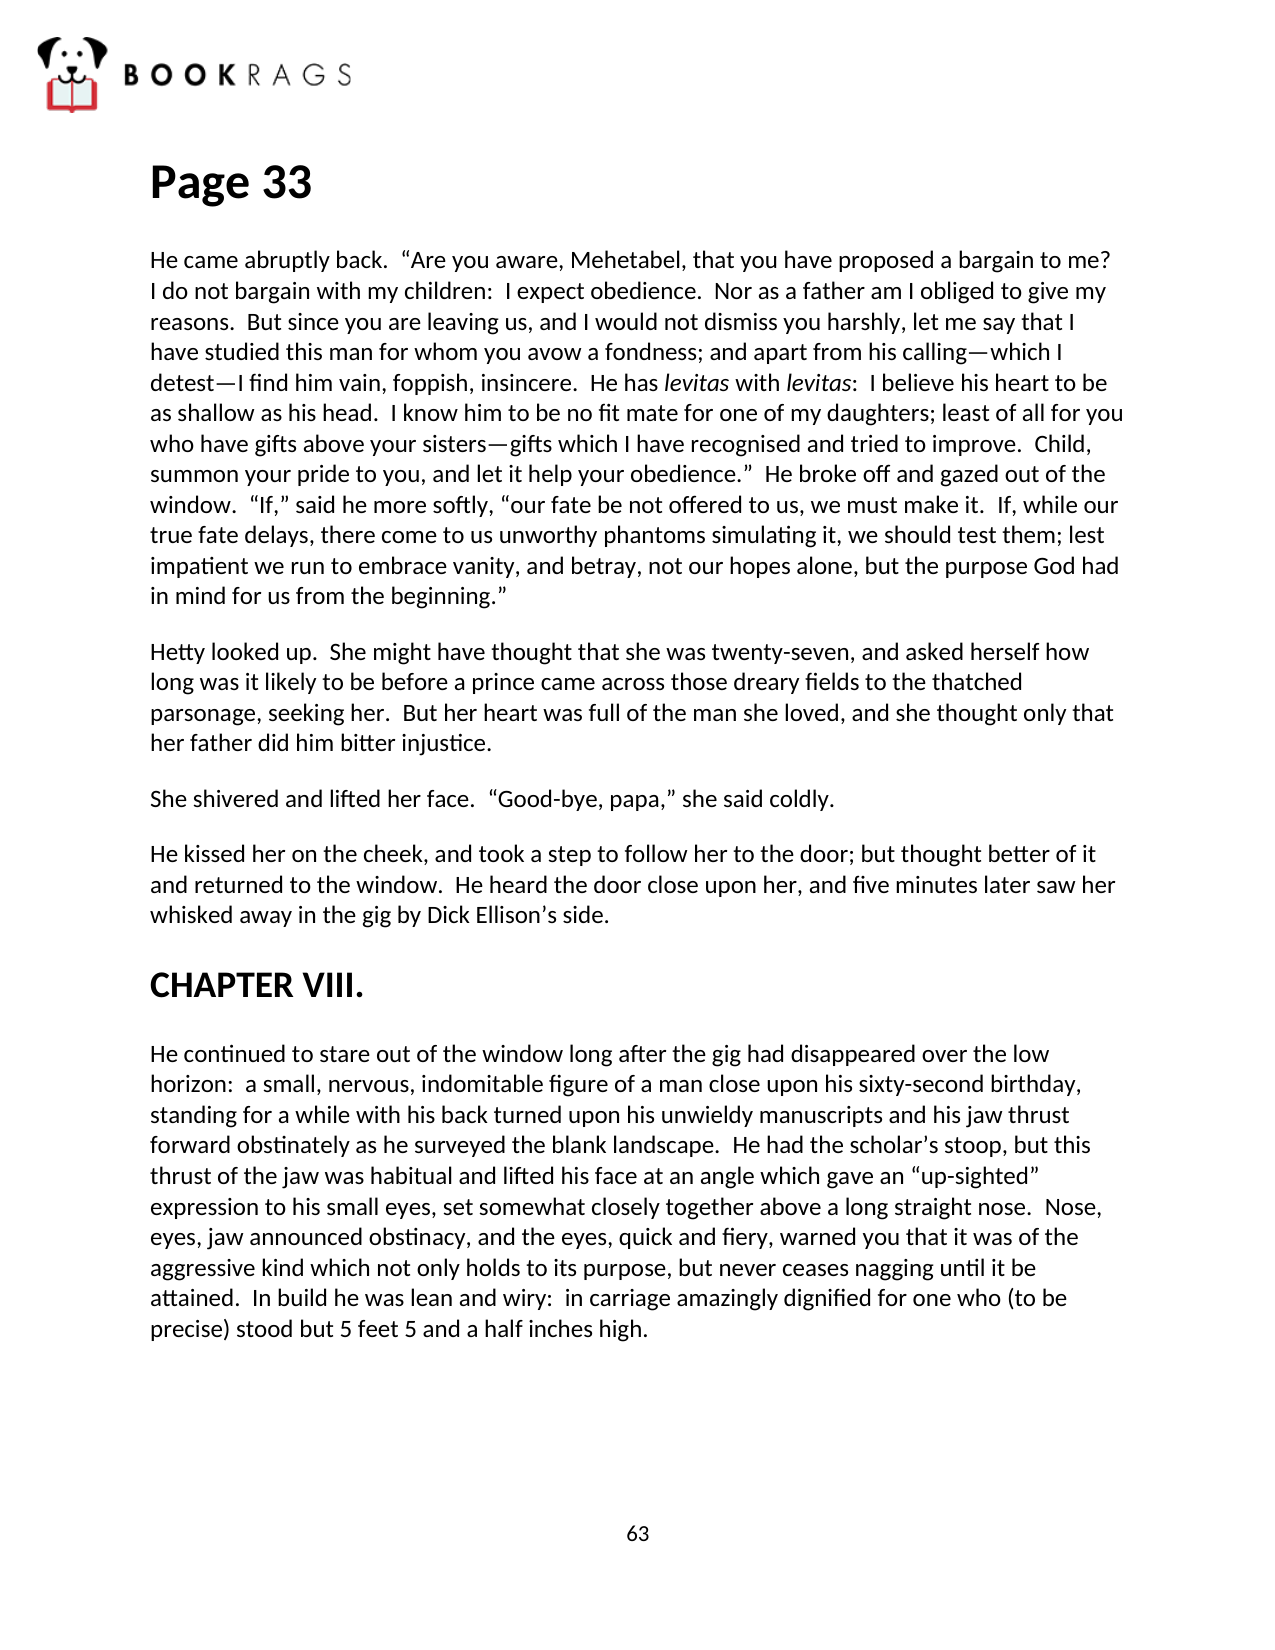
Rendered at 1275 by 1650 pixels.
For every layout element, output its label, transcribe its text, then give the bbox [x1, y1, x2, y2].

text He continued to stare out of the window long after the gig had disappeared over the low horizon: a small, nervous, indomitable figure of a man close upon his sixty-second birthday, standing for a while with his back turned upon his unwieldy manuscripts and his jaw thrust forward obstinately as he surveyed the blank landscape. He had the scholar’s stoop, but this thrust of the jaw was habitual and lifted his face at an angle which gave an “up-sighted” expression to his small eyes, set somewhat closely together above a long straight nose. Nose, eyes, jaw announced obstinacy, and the eyes, quick and fiery, warned you that it was of the aggressive kind which not only holds to its purpose, but never ceases nagging until it be attained. In build he was lean and wiry: in carriage amazingly dignified for one who (to be precise) stood but 5 feet 5 and a half inches high. [150, 1038, 1125, 1343]
text She shivered and lifted her face. “Good-bye, papa,” she said coldly. [150, 783, 1125, 813]
text He kissed her on the cheek, and took a step to follow her to the door; but thought better of it and returned to the window. He heard the door close upon her, and five minutes later saw her whisked away in the gig by Dick Ellison’s side. [150, 838, 1125, 930]
text He came abruptly back. “Are you aware, Mehetabel, that you have proposed a bargain to me? I do not bargain with my children: I expect obedience. Nor as a father am I obliged to give my reasons. But since you are leaving us, and I would not dismiss you harshly, let me say that I have studied this man for whom you avow a fondness; and apart from his calling—­which I detest—­I find him vain, foppish, insincere. He has levitas with levitas: I believe his heart to be as shallow as his head. I know him to be no fit mate for one of my daughters; least of all for you who have gifts above your sisters—­gifts which I have recognised and tried to improve. Child, summon your pride to you, and let it help your obedience.” He broke off and gazed out of the window. “If,” said he more softly, “our fate be not offered to us, we must make it. If, while our true fate delays, there come to us unworthy phantoms simulating it, we should test them; lest impatient we run to embrace vanity, and betray, not our hopes alone, but the purpose God had in mind for us from the beginning.” [150, 244, 1125, 611]
picture [37, 37, 351, 113]
text CHAPTER VIII. [150, 961, 1125, 1007]
text Hetty looked up. She might have thought that she was twenty-seven, and asked herself how long was it likely to be before a prince came across those dreary fields to the thatched parsonage, seeking her. But her heart was full of the man she loved, and she thought only that her father did him bitter injustice. [150, 636, 1125, 758]
text Page 33 [150, 150, 1125, 211]
